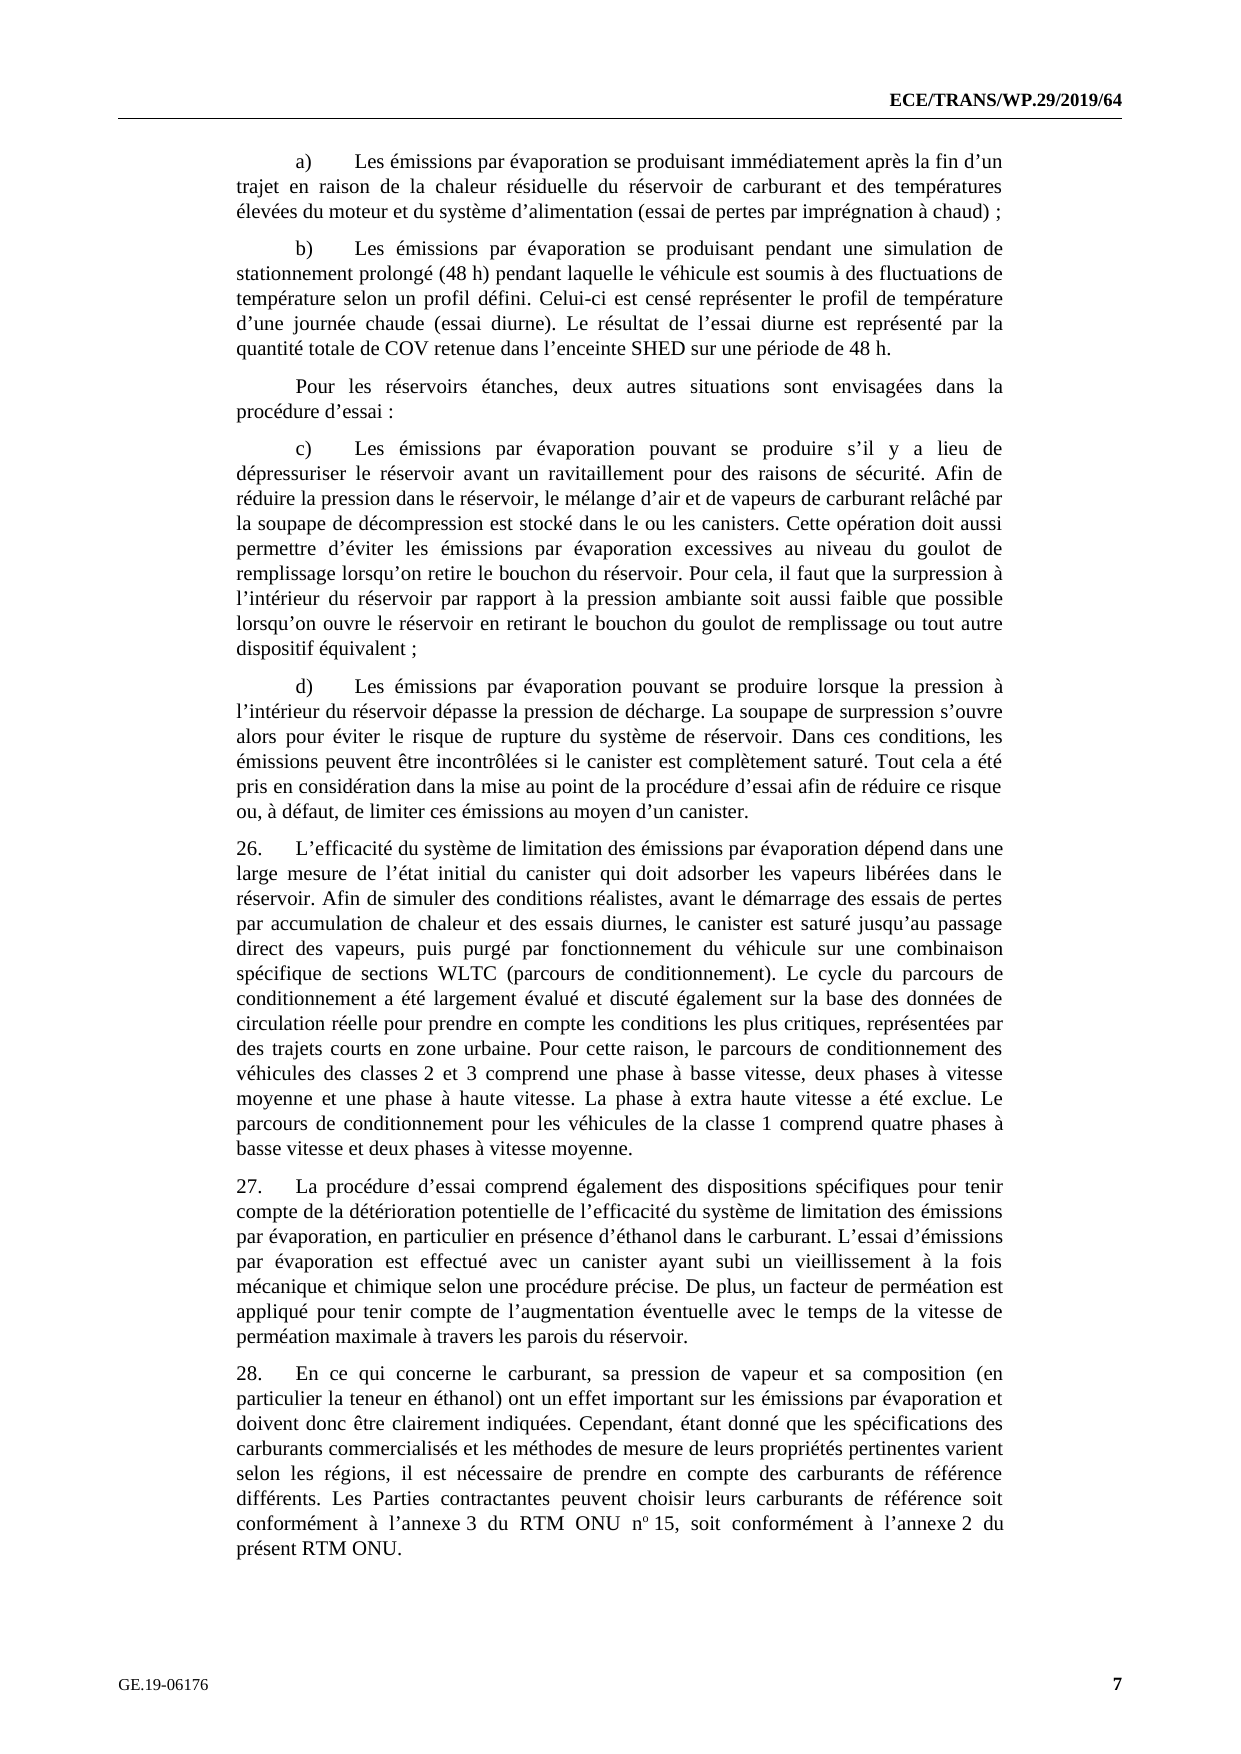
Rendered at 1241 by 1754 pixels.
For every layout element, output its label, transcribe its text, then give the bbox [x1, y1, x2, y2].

text a) Les émissions par évaporation se produisant immédiatement après la fin d’un trajet en raison de la chaleur résiduelle du réservoir de carburant et des températures élevées du moteur et du système d’alimentation (essai de pertes par imprégnation à chaud) ; [236, 148, 1004, 223]
text b) Les émissions par évaporation se produisant pendant une simulation de stationnement prolongé (48 h) pendant laquelle le véhicule est soumis à des fluctuations de température selon un profil défini. Celui-ci est censé représenter le profil de température d’une journée chaude (essai diurne). Le résultat de l’essai diurne est représenté par la quantité totale de COV retenue dans l’enceinte SHED sur une période de 48 h. [236, 235, 1004, 360]
text 26. L’efficacité du système de limitation des émissions par évaporation dépend dans une large mesure de l’état initial du canister qui doit adsorber les vapeurs libérées dans le réservoir. Afin de simuler des conditions réalistes, avant le démarrage des essais de pertes par accumulation de chaleur et des essais diurnes, le canister est saturé jusqu’au passage direct des vapeurs, puis purgé par fonctionnement du véhicule sur une combinaison spécifique de sections WLTC (parcours de conditionnement). Le cycle du parcours de conditionnement a été largement évalué et discuté également sur la base des données de circulation réelle pour prendre en compte les conditions les plus critiques, représentées par des trajets courts en zone urbaine. Pour cette raison, le parcours de conditionnement des véhicules des classes 2 et 3 comprend une phase à basse vitesse, deux phases à vitesse moyenne et une phase à haute vitesse. La phase à extra haute vitesse a été exclue. Le parcours de conditionnement pour les véhicules de la classe 1 comprend quatre phases à basse vitesse et deux phases à vitesse moyenne. [236, 835, 1004, 1160]
text d) Les émissions par évaporation pouvant se produire lorsque la pression à l’intérieur du réservoir dépasse la pression de décharge. La soupape de surpression s’ouvre alors pour éviter le risque de rupture du système de réservoir. Dans ces conditions, les émissions peuvent être incontrôlées si le canister est complètement saturé. Tout cela a été pris en considération dans la mise au point de la procédure d’essai afin de réduire ce risque ou, à défaut, de limiter ces émissions au moyen d’un canister. [236, 673, 1004, 823]
text c) Les émissions par évaporation pouvant se produire s’il y a lieu de dépressuriser le réservoir avant un ravitaillement pour des raisons de sécurité. Afin de réduire la pression dans le réservoir, le mélange d’air et de vapeurs de carburant relâché par la soupape de décompression est stocké dans le ou les canisters. Cette opération doit aussi permettre d’éviter les émissions par évaporation excessives au niveau du goulot de remplissage lorsqu’on retire le bouchon du réservoir. Pour cela, il faut que la surpression à l’intérieur du réservoir par rapport à la pression ambiante soit aussi faible que possible lorsqu’on ouvre le réservoir en retirant le bouchon du goulot de remplissage ou tout autre dispositif équivalent ; [236, 435, 1004, 660]
text 27. La procédure d’essai comprend également des dispositions spécifiques pour tenir compte de la détérioration potentielle de l’efficacité du système de limitation des émissions par évaporation, en particulier en présence d’éthanol dans le carburant. L’essai d’émissions par évaporation est effectué avec un canister ayant subi un vieillissement à la fois mécanique et chimique selon une procédure précise. De plus, un facteur de perméation est appliqué pour tenir compte de l’augmentation éventuelle avec le temps de la vitesse de perméation maximale à travers les parois du réservoir. [236, 1173, 1004, 1348]
text 28. En ce qui concerne le carburant, sa pression de vapeur et sa composition (en particulier la teneur en éthanol) ont un effet important sur les émissions par évaporation et doivent donc être clairement indiquées. Cependant, étant donné que les spécifications des carburants commercialisés et les méthodes de mesure de leurs propriétés pertinentes varient selon les régions, il est nécessaire de prendre en compte des carburants de référence différents. Les Parties contractantes peuvent choisir leurs carburants de référence soit conformément à l’annexe 3 du RTM ONU no 15, soit conformément à l’annexe 2 du présent RTM ONU. [236, 1360, 1004, 1560]
text Pour les réservoirs étanches, deux autres situations sont envisagées dans la procédure d’essai : [236, 373, 1004, 423]
